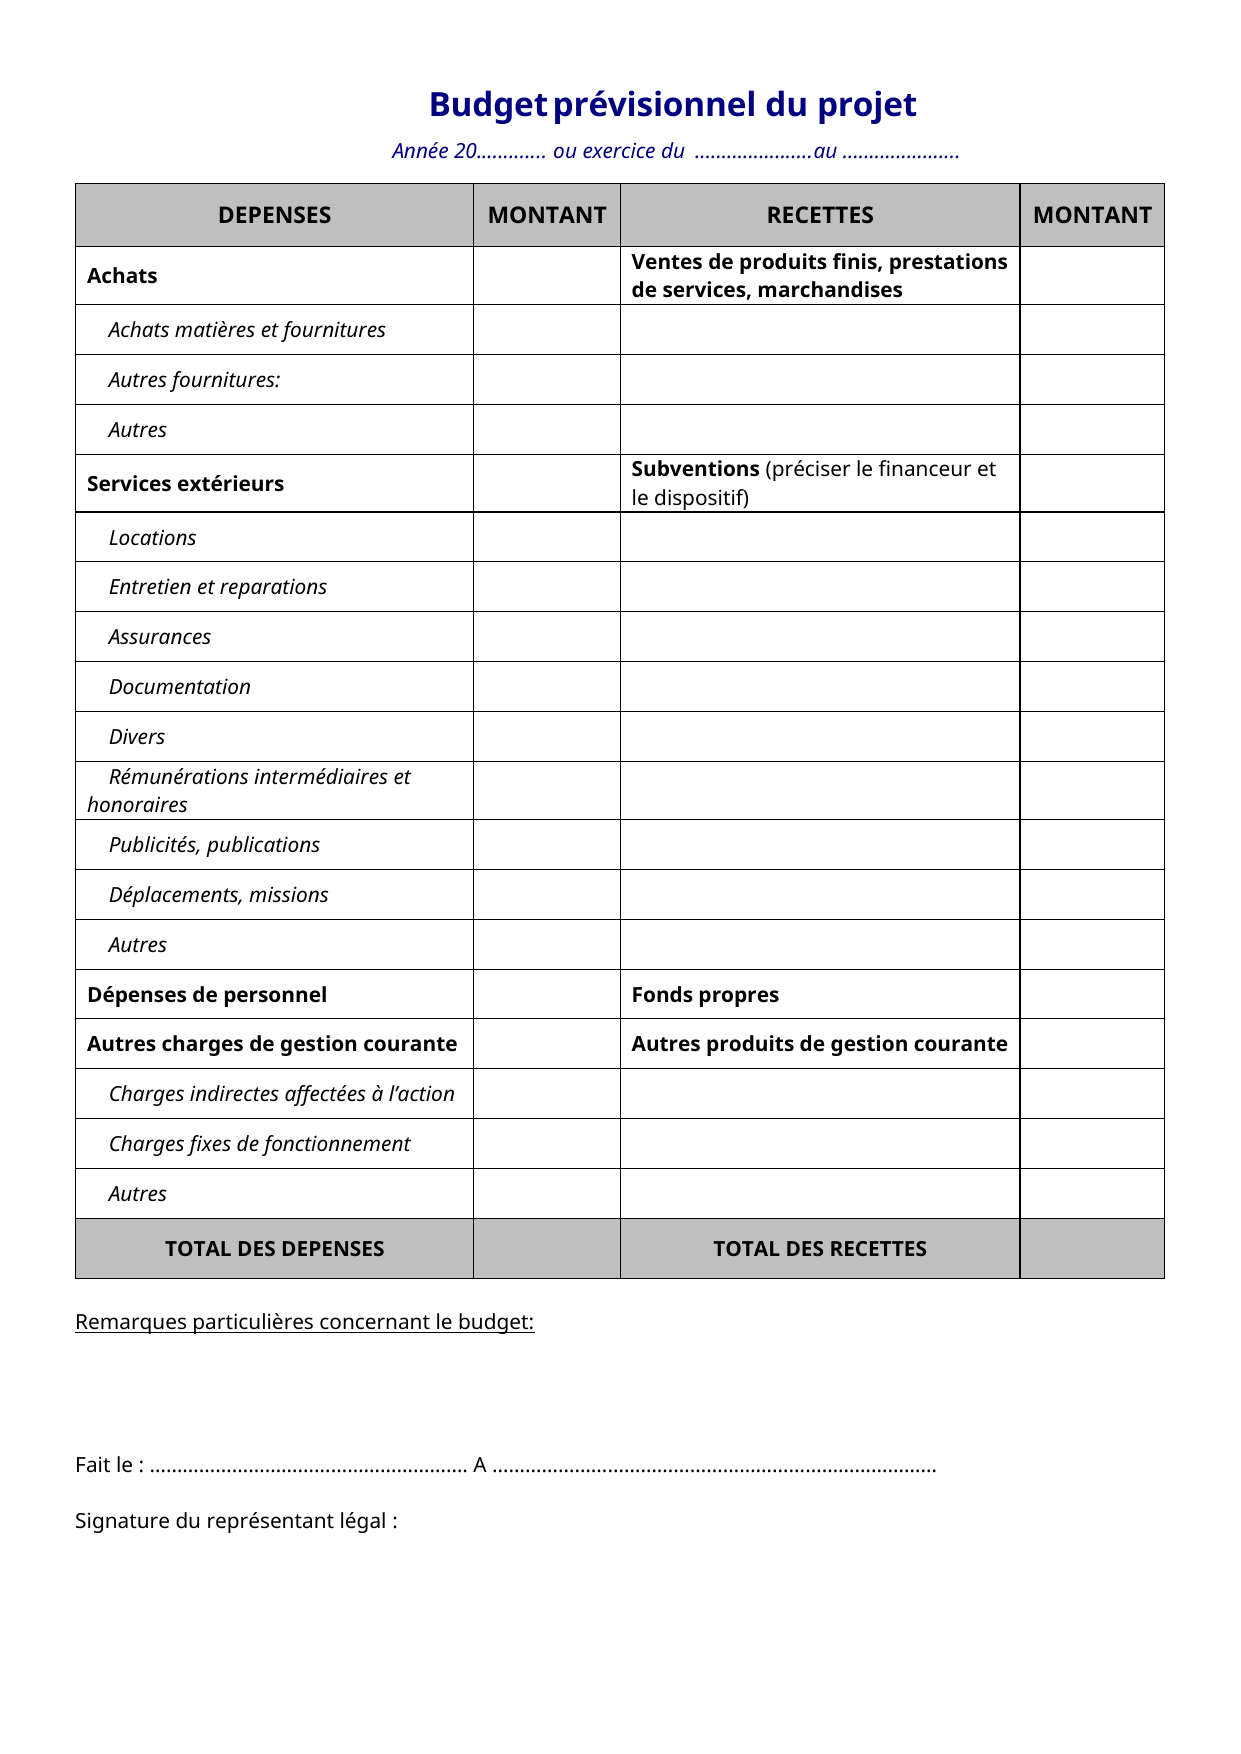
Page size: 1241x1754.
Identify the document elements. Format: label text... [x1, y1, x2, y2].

table_cell [621, 1069, 1019, 1118]
table_cell [1021, 712, 1164, 761]
table_cell [621, 1169, 1019, 1218]
table_cell [1021, 1119, 1164, 1168]
table_cell [621, 612, 1019, 661]
table_cell [621, 920, 1019, 968]
table_cell Déplacements, missions [76, 870, 473, 918]
table_cell [474, 662, 620, 711]
table_cell [474, 1119, 620, 1168]
table_cell [1021, 455, 1164, 511]
table_cell [474, 405, 620, 453]
table_cell TOTAL DES RECETTES [621, 1219, 1019, 1278]
table_cell [621, 762, 1019, 819]
table_cell [621, 712, 1019, 761]
table_cell [474, 970, 620, 1018]
table_cell Autres [76, 405, 473, 453]
table_cell [1021, 820, 1164, 869]
table_cell Charges indirectes affectées à l’action [76, 1069, 473, 1118]
table_cell [1021, 1219, 1164, 1278]
table_header RECETTES [621, 184, 1019, 246]
table_cell Fonds propres [621, 970, 1019, 1018]
table_cell [474, 612, 620, 661]
table_cell Dépenses de personnel [76, 970, 473, 1018]
table_cell [474, 305, 620, 354]
table_cell [621, 405, 1019, 453]
table_cell Divers [76, 712, 473, 761]
table_cell [1021, 562, 1164, 611]
table_cell Locations [76, 513, 473, 561]
table_cell Services extérieurs [76, 455, 473, 511]
text Année 20. ou exercice du au [392, 136, 1165, 164]
table_cell Ventes de produits finis, prestations de services, marchandises [621, 247, 1019, 304]
table_cell [1021, 247, 1164, 304]
table_cell [621, 1119, 1019, 1168]
text Remarques particulières concernant le budget: [75, 1307, 1165, 1336]
table_cell [474, 762, 620, 819]
table_cell [1021, 662, 1164, 711]
table_cell Rémunérations intermédiaires et honoraires [76, 762, 473, 819]
table_cell [1021, 1019, 1164, 1068]
text Signature du représentant légal : [75, 1507, 1165, 1535]
table_cell [621, 820, 1019, 869]
table_cell Autres [76, 1169, 473, 1218]
table_cell [474, 870, 620, 918]
table_header MONTANT [1021, 184, 1164, 246]
table_cell Autres produits de gestion courante [621, 1019, 1019, 1068]
table_cell [474, 455, 620, 511]
table_cell [474, 820, 620, 869]
text Budget prévisionnel du projet [180, 81, 1165, 126]
table_cell [474, 1019, 620, 1068]
table_cell Autres fournitures: [76, 355, 473, 403]
table_cell [621, 305, 1019, 354]
table_cell [1021, 920, 1164, 968]
table_cell [1021, 355, 1164, 403]
table_cell [474, 1219, 620, 1278]
table_cell [1021, 870, 1164, 918]
table_cell [1021, 762, 1164, 819]
table_cell [1021, 513, 1164, 561]
table_cell Entretien et reparations [76, 562, 473, 611]
table_cell [621, 513, 1019, 561]
table_cell Charges fixes de fonctionnement [76, 1119, 473, 1168]
table_cell [474, 355, 620, 403]
table_cell TOTAL DES DEPENSES [76, 1219, 473, 1278]
table_cell Achats matières et fournitures [76, 305, 473, 354]
table_cell [621, 662, 1019, 711]
table_cell [474, 247, 620, 304]
table_cell Assurances [76, 612, 473, 661]
table_cell [1021, 1069, 1164, 1118]
table_cell [1021, 1169, 1164, 1218]
table_cell [1021, 405, 1164, 453]
table_cell [1021, 305, 1164, 354]
table_cell [474, 920, 620, 968]
table_cell Documentation [76, 662, 473, 711]
table_cell Publicités, publications [76, 820, 473, 869]
text Fait le : …………………………………………………. A ……………………………………………………………………… [75, 1450, 1165, 1478]
table_cell Autres [76, 920, 473, 968]
table_cell [474, 513, 620, 561]
table_cell Subventions (préciser le financeur et le dispositif) [621, 455, 1019, 511]
table_cell [1021, 970, 1164, 1018]
table_cell [474, 712, 620, 761]
table_cell [621, 562, 1019, 611]
table_cell [621, 870, 1019, 918]
table_cell Autres charges de gestion courante [76, 1019, 473, 1068]
table_cell [474, 562, 620, 611]
table_cell [474, 1069, 620, 1118]
table_cell [1021, 612, 1164, 661]
table_header DEPENSES [76, 184, 473, 246]
table_header MONTANT [474, 184, 620, 246]
table_cell [621, 355, 1019, 403]
table_cell Achats [76, 247, 473, 304]
table_cell [474, 1169, 620, 1218]
